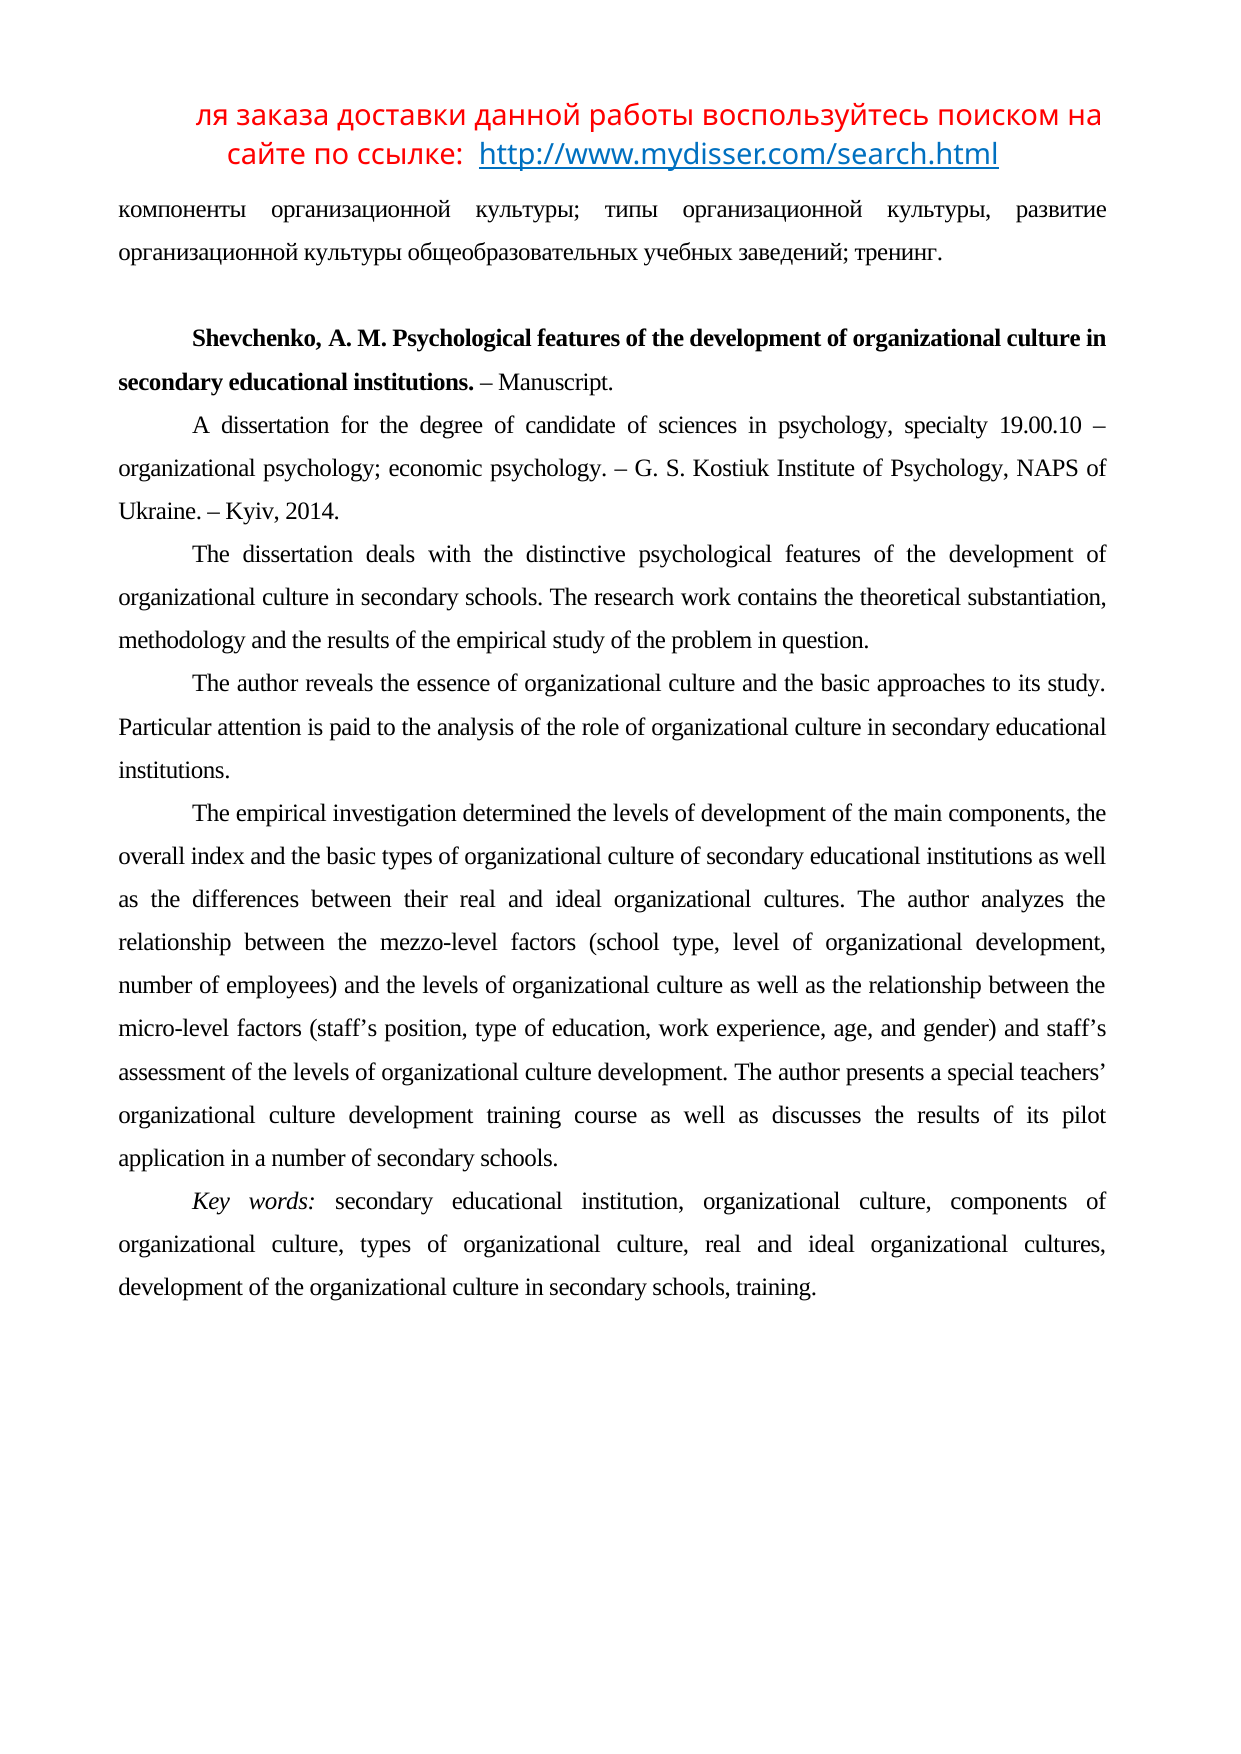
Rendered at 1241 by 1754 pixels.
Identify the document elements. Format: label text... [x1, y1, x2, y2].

text A dissertation for the degree of candidate of sciences in psychology, specialty 19.00.10 – organizational psychology; economic psychology. – G. S. Kostiuk Institute of Psychology, NAPS of Ukraine. – Kyiv, 2014. [118, 410, 1107, 525]
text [118, 194, 1107, 266]
text Key words: secondary educational institution, organizational culture, components of organizational culture, types of organizational culture, real and ideal organizational cultures, development of the organizational culture in secondary schools, training. [118, 1186, 1107, 1301]
text The empirical investigation determined the levels of development of the main components, the overall index and the basic types of organizational culture of secondary educational institutions as well as the differences between their real and ideal organizational cultures. The author analyzes the relationship between the mezzo-level factors (school type, level of organizational development, number of employees) and the levels of organizational culture as well as the relationship between the micro-level factors (staff’s position, type of education, work experience, age, and gender) and staff’s assessment of the levels of organizational culture development. The author presents a special teachers’ organizational culture development training course as well as discusses the results of its pilot application in a number of secondary schools. [118, 798, 1107, 1172]
text The author reveals the essence of organizational culture and the basic approaches to its study. Particular attention is paid to the analysis of the role of organizational culture in secondary educational institutions. [118, 668, 1107, 783]
text The dissertation deals with the distinctive psychological features of the development of organizational culture in secondary schools. The research work contains the theoretical substantiation, methodology and the results of the empirical study of the problem in question. [118, 539, 1107, 654]
text Shevchenko, A. M. Psychological features of the development of organizational culture in secondary educational institutions. – Manuscript. [118, 323, 1107, 395]
